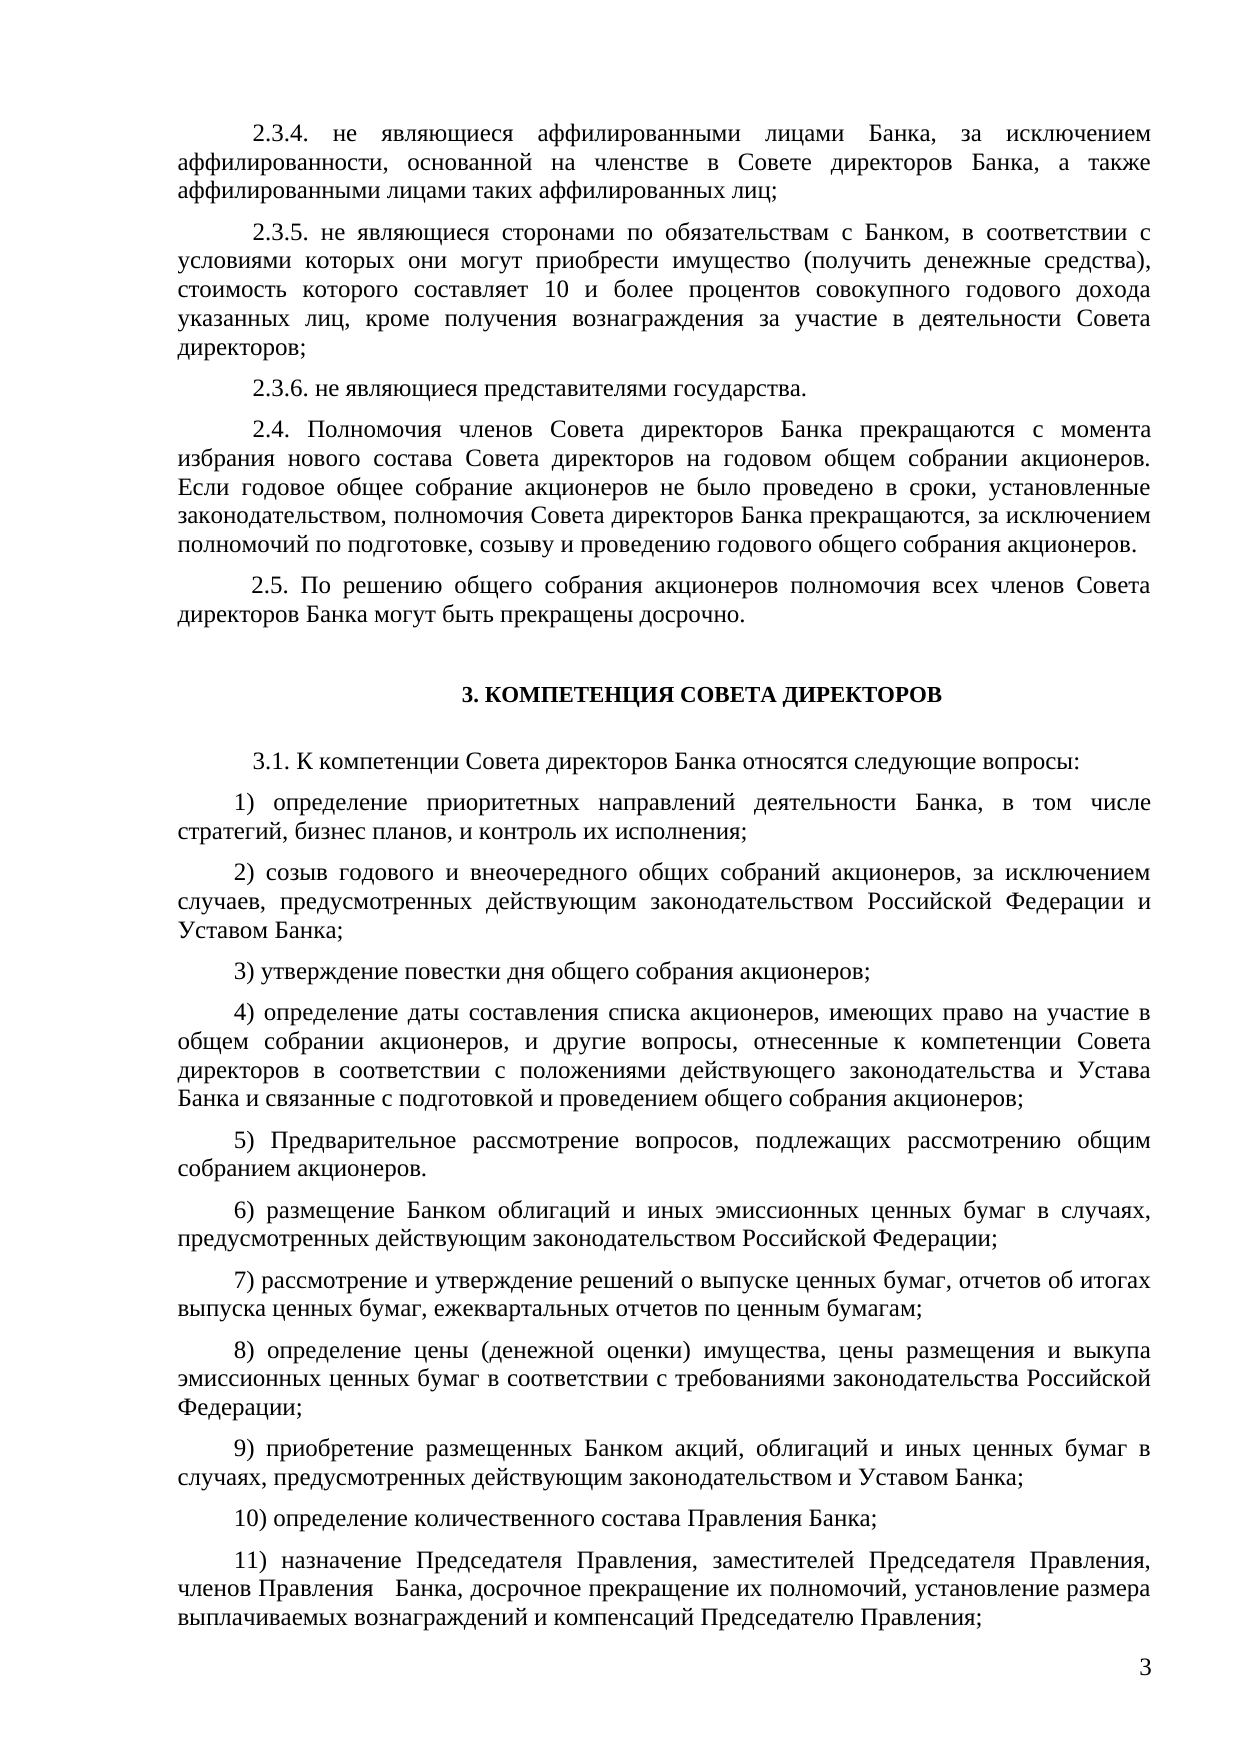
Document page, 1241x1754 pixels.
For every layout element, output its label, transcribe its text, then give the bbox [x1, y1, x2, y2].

text 9) приобретение размещенных Банком акций, облигаций и иных ценных бумаг в случаях, предусмотренных действующим законодательством и Уставом Банка; [177, 1433, 1152, 1491]
text 2.3.6. не являющиеся представителями государства. [177, 373, 1152, 402]
text 2.3.4. не являющиеся аффилированными лицами Банка, за исключением аффилированности, основанной на членстве в Совете директоров Банка, а также аффилированными лицами таких аффилированных лиц; [177, 118, 1152, 204]
text 4) определение даты составления списка акционеров, имеющих право на участие в общем собрании акционеров, и другие вопросы, отнесенные к компетенции Совета директоров в соответствии с положениями действующего законодательства и Устава Банка и связанные с подготовкой и проведением общего собрания акционеров; [177, 997, 1152, 1112]
text 11) назначение Председателя Правления, заместителей Председателя Правления, членов Правления Банка, досрочное прекращение их полномочий, установление размера выплачиваемых вознаграждений и компенсаций Председателю Правления; [177, 1545, 1152, 1631]
text 8) определение цены (денежной оценки) имущества, цены размещения и выкупа эмиссионных ценных бумаг в соответствии с требованиями законодательства Российской Федерации; [177, 1335, 1152, 1421]
text 3. КОМПЕТЕНЦИЯ СОВЕТА ДИРЕКТОРОВ [177, 681, 1152, 707]
text 1) определение приоритетных направлений деятельности Банка, в том числе стратегий, бизнес планов, и контроль их исполнения; [177, 787, 1152, 845]
text 6) размещение Банком облигаций и иных эмиссионных ценных бумаг в случаях, предусмотренных действующим законодательством Российской Федерации; [177, 1195, 1152, 1252]
text 2.3.5. не являющиеся сторонами по обязательствам с Банком, в соответствии с условиями которых они могут приобрести имущество (получить денежные средства), стоимость которого составляет 10 и более процентов совокупного годового дохода указанных лиц, кроме получения вознаграждения за участие в деятельности Совета директоров; [177, 217, 1152, 361]
text 5) Предварительное рассмотрение вопросов, подлежащих рассмотрению общим собранием акционеров. [177, 1125, 1152, 1182]
text 2.5. По решению общего собрания акционеров полномочия всех членов Совета директоров Банка могут быть прекращены досрочно. [177, 571, 1152, 628]
text 3) утверждение повестки дня общего собрания акционеров; [177, 956, 1152, 985]
text 2.4. Полномочия членов Совета директоров Банка прекращаются с момента избрания нового состава Совета директоров на годовом общем собрании акционеров. Если годовое общее собрание акционеров не было проведено в сроки, установленные законодательством, полномочия Совета директоров Банка прекращаются, за исключением полномочий по подготовке, созыву и проведению годового общего собрания акционеров. [177, 414, 1152, 558]
text 7) рассмотрение и утверждение решений о выпуске ценных бумаг, отчетов об итогах выпуска ценных бумаг, ежеквартальных отчетов по ценным бумагам; [177, 1265, 1152, 1322]
text 10) определение количественного состава Правления Банка; [177, 1503, 1152, 1532]
text 3.1. К компетенции Совета директоров Банка относятся следующие вопросы: [177, 746, 1152, 775]
text 2) созыв годового и внеочередного общих собраний акционеров, за исключением случаев, предусмотренных действующим законодательством Российской Федерации и Уставом Банка; [177, 857, 1152, 943]
